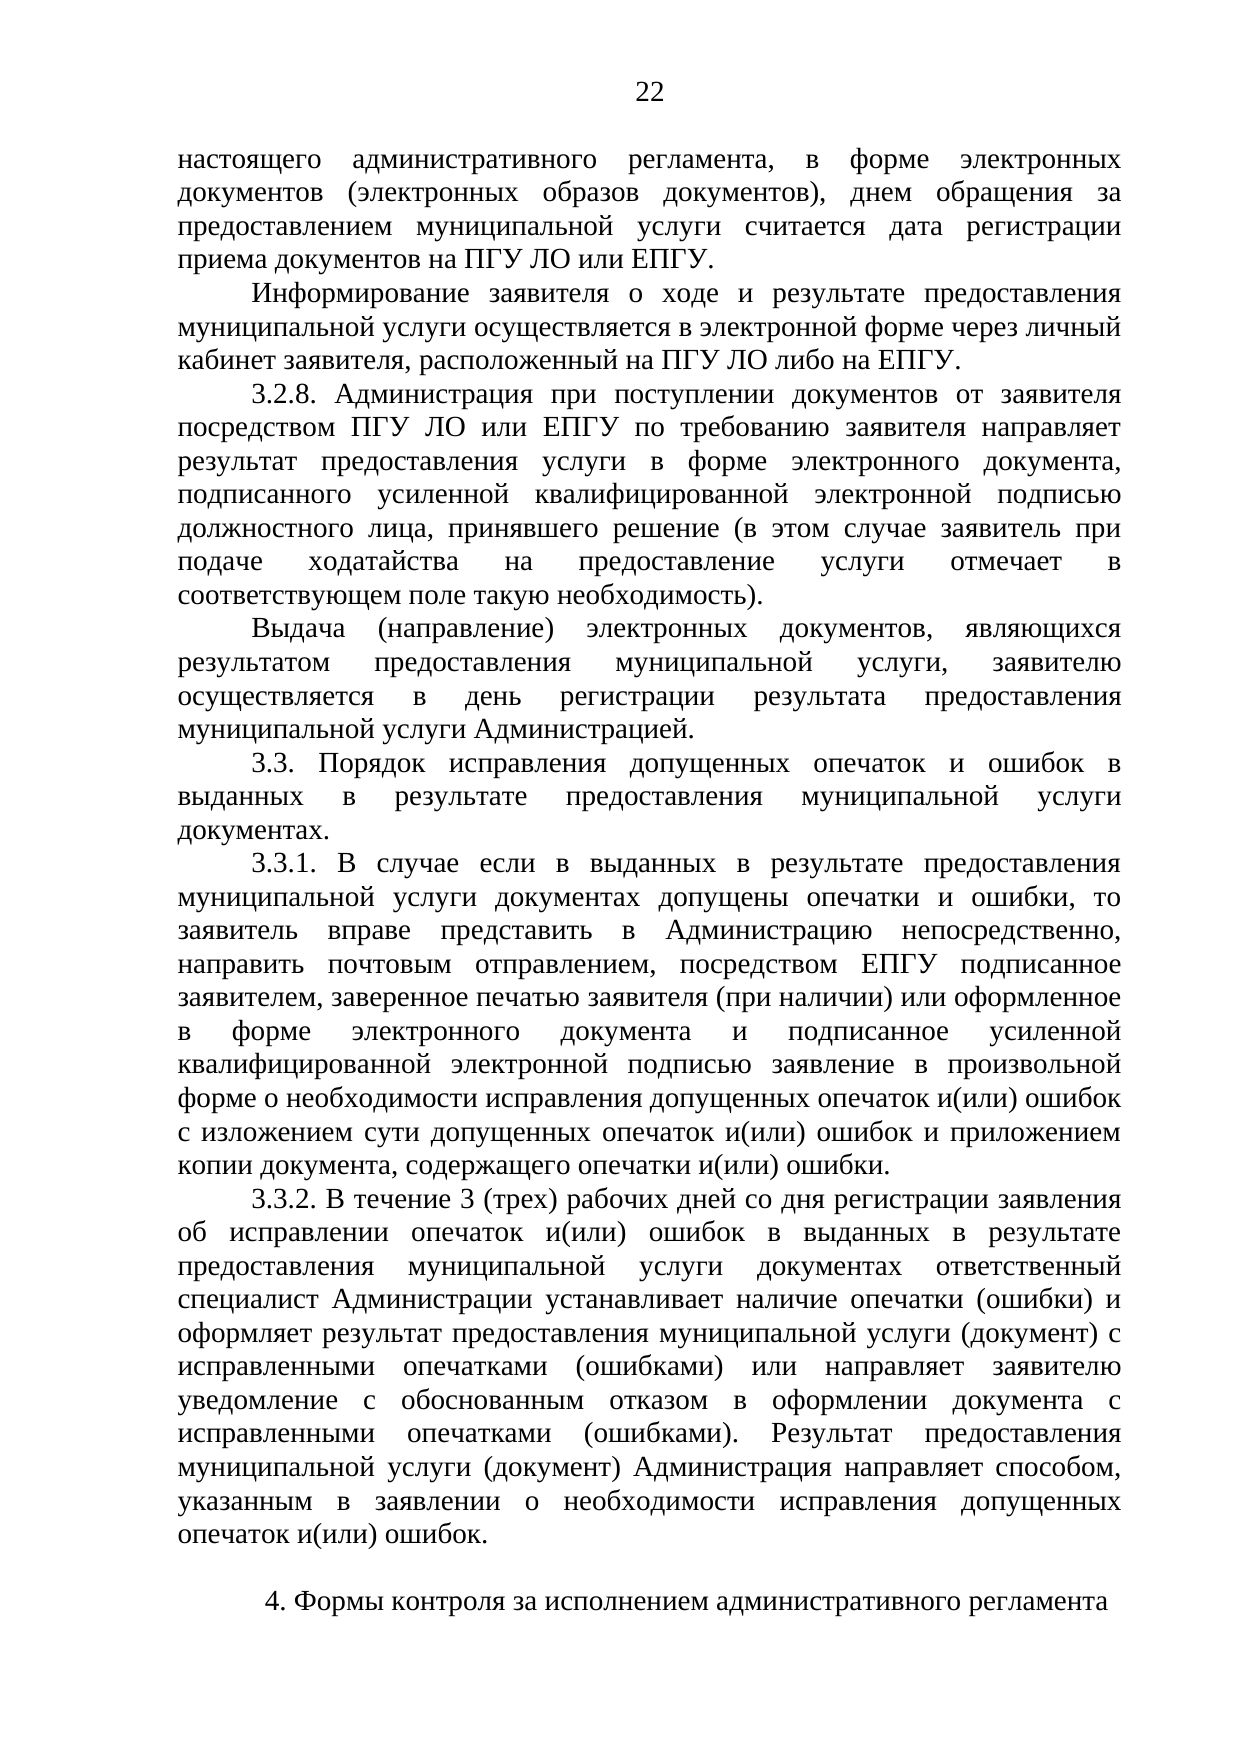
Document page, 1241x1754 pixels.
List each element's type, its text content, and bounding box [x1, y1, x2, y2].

text 3.3.1. В случае если в выданных в результате предоставления муниципальной услуги документах допущены опечатки и ошибки, то заявитель вправе представить в Администрацию непосредственно, направить почтовым отправлением, посредством ЕПГУ подписанное заявителем, заверенное печатью заявителя (при наличии) или оформленное в форме электронного документа и подписанное усиленной квалифицированной электронной подписью заявление в произвольной форме о необходимости исправления допущенных опечаток и(или) ошибок с изложением сути допущенных опечаток и(или) ошибок и приложением копии документа, содержащего опечатки и(или) ошибки. [177, 845, 1122, 1181]
text 3.2.8. Администрация при поступлении документов от заявителя посредством ПГУ ЛО или ЕПГУ по требованию заявителя направляет результат предоставления услуги в форме электронного документа, подписанного усиленной квалифицированной электронной подписью должностного лица, принявшего решение (в этом случае заявитель при подаче ходатайства на предоставление услуги отмечает в соответствующем поле такую необходимость). [177, 376, 1122, 611]
text Выдача (направление) электронных документов, являющихся результатом предоставления муниципальной услуги, заявителю осуществляется в день регистрации результата предоставления муниципальной услуги Администрацией. [177, 611, 1122, 745]
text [177, 141, 1122, 275]
text 4. Формы контроля за исполнением административного регламента [177, 1583, 1122, 1617]
text 3.3.2. В течение 3 (трех) рабочих дней со дня регистрации заявления об исправлении опечаток и(или) ошибок в выданных в результате предоставления муниципальной услуги документах ответственный специалист Администрации устанавливает наличие опечатки (ошибки) и оформляет результат предоставления муниципальной услуги (документ) с исправленными опечатками (ошибками) или направляет заявителю уведомление с обоснованным отказом в оформлении документа с исправленными опечатками (ошибками). Результат предоставления муниципальной услуги (документ) Администрация направляет способом, указанным в заявлении о необходимости исправления допущенных опечаток и(или) ошибок. [177, 1181, 1122, 1550]
text 3.3. Порядок исправления допущенных опечаток и ошибок в выданных в результате предоставления муниципальной услуги документах. [177, 745, 1122, 845]
text Информирование заявителя о ходе и результате предоставления муниципальной услуги осуществляется в электронной форме через личный кабинет заявителя, расположенный на ПГУ ЛО либо на ЕПГУ. [177, 275, 1122, 376]
